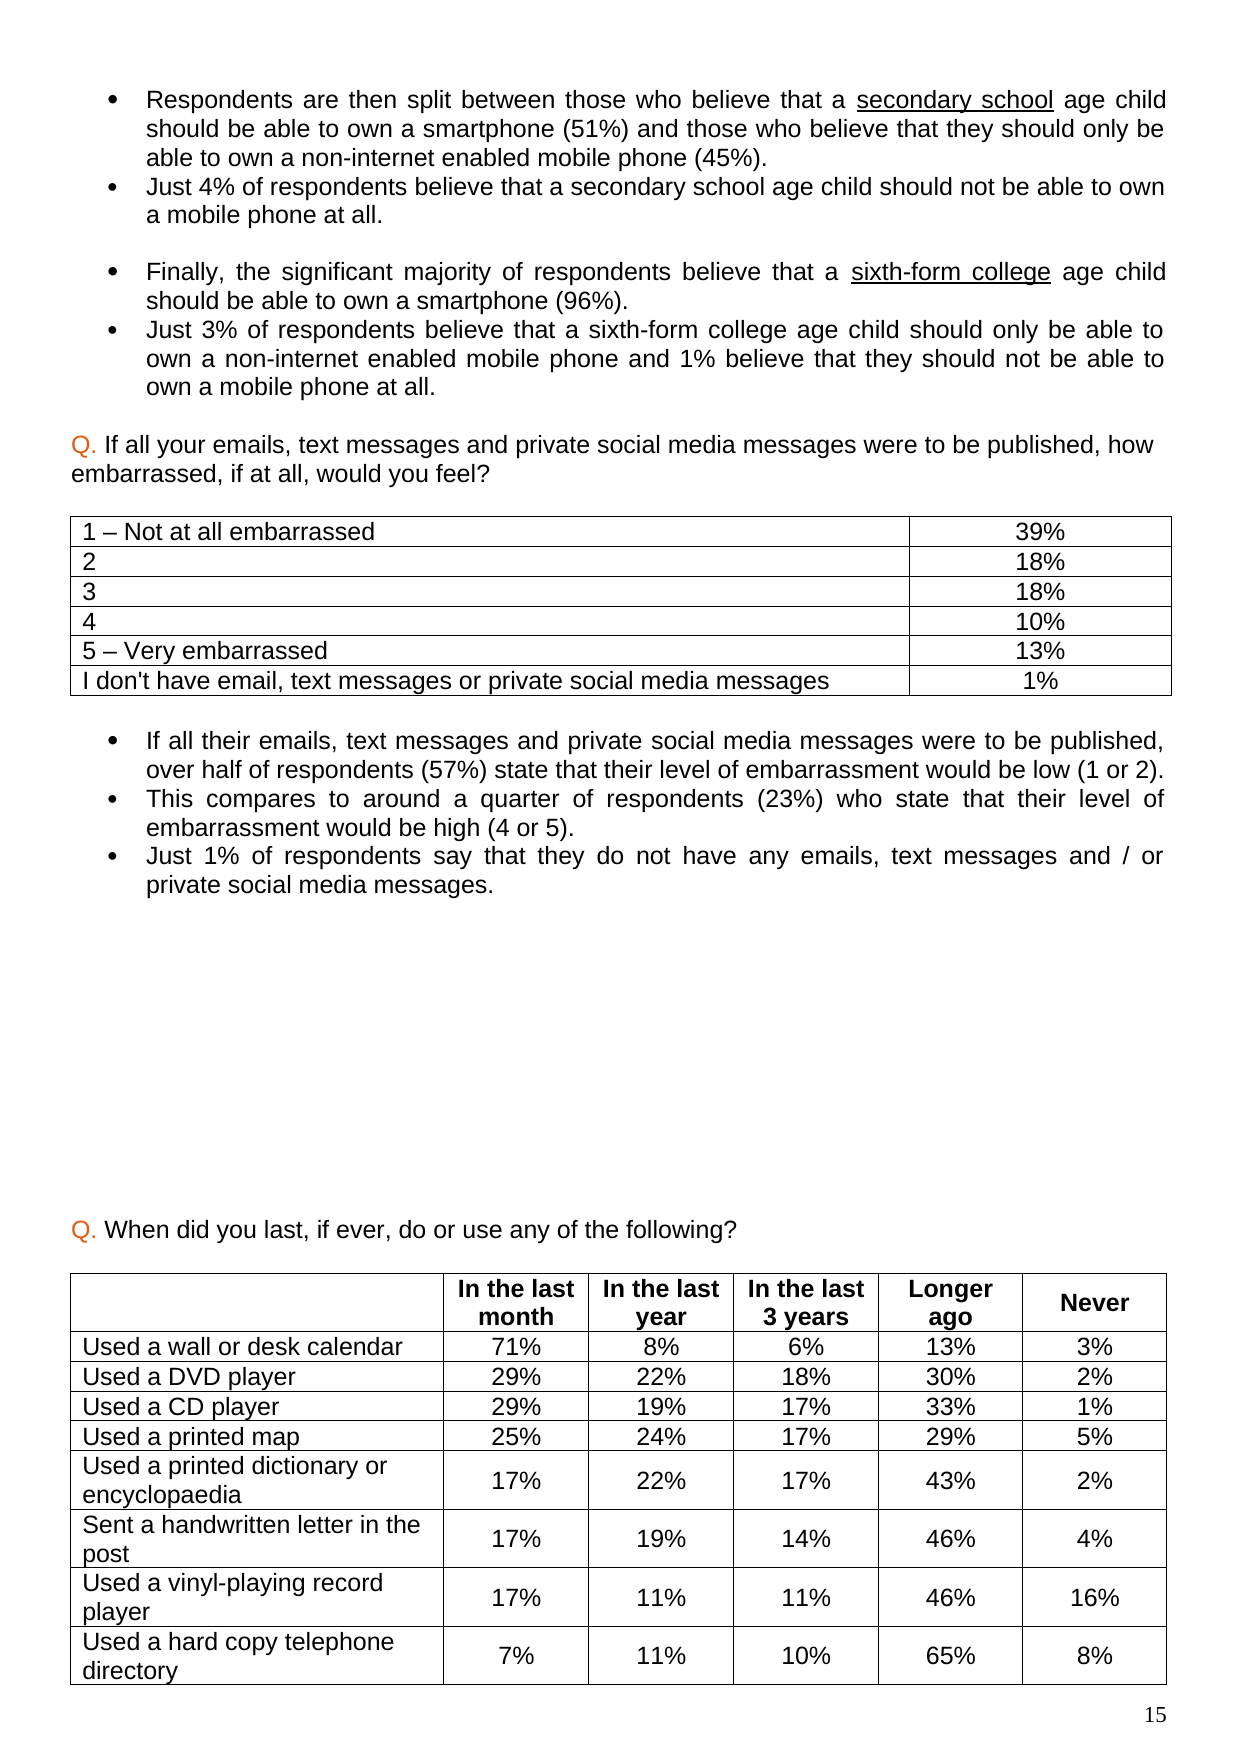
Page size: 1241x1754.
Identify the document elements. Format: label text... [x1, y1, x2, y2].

table_cell Used a printed map [71, 1421, 443, 1450]
table_cell Used a DVD player [71, 1362, 443, 1391]
list This compares to around a quarter of respondents (23%) who state that their level of embarrassment would be high (4 or 5). [108, 784, 1166, 841]
list Just 1% of respondents say that they do not have any emails, text messages and / or private social media messages. [108, 841, 1166, 899]
table_cell 5% [1023, 1421, 1166, 1450]
table_cell 4% [1023, 1510, 1166, 1567]
table_cell 10% [910, 607, 1171, 635]
table_cell 17% [734, 1392, 878, 1420]
list Respondents are then split between those who believe that a secondary school age child should be able to own a smartphone (51%) and those who believe that they should only be able to own a non-internet enabled mobile phone (45%). [108, 85, 1166, 172]
table_cell 46% [879, 1510, 1022, 1567]
list Just 4% of respondents believe that a secondary school age child should not be able to own a mobile phone at all. [108, 172, 1166, 229]
table_cell 22% [589, 1362, 733, 1391]
table_cell 16% [1023, 1568, 1166, 1626]
table_cell 29% [444, 1362, 588, 1391]
table_cell 8% [1023, 1627, 1166, 1684]
table_cell 4 [71, 607, 909, 635]
list If all their emails, text messages and private social media messages were to be published, over half of respondents (57%) state that their level of embarrassment would be low (1 or 2). [108, 726, 1166, 784]
table_cell 17% [444, 1568, 588, 1626]
table_cell 18% [734, 1362, 878, 1391]
table_header 39% [910, 517, 1171, 546]
table_cell 17% [734, 1421, 878, 1450]
table_cell 19% [589, 1510, 733, 1567]
table_cell 71% [444, 1332, 588, 1361]
table_cell 1% [1023, 1392, 1166, 1420]
table_cell 17% [734, 1451, 878, 1509]
table_cell 29% [879, 1421, 1022, 1450]
table_cell 10% [734, 1627, 878, 1684]
table_cell 29% [444, 1392, 588, 1420]
table_cell 25% [444, 1421, 588, 1450]
table_header In the last year [589, 1274, 733, 1331]
table_cell 46% [879, 1568, 1022, 1626]
table_cell 2 [71, 547, 909, 576]
table_header 1 – Not at all embarrassed [71, 517, 909, 546]
table_cell 22% [589, 1451, 733, 1509]
table_cell 13% [879, 1332, 1022, 1361]
table_cell Used a hard copy telephone directory [71, 1627, 443, 1684]
table_header Longer ago [879, 1274, 1022, 1331]
table_cell 14% [734, 1510, 878, 1567]
table_header [71, 1274, 443, 1331]
table_cell 33% [879, 1392, 1022, 1420]
table_cell 17% [444, 1451, 588, 1509]
table_cell 11% [734, 1568, 878, 1626]
list Finally, the significant majority of respondents believe that a sixth-form college age child should be able to own a smartphone (96%). [108, 257, 1166, 315]
table_cell 7% [444, 1627, 588, 1684]
table_cell 2% [1023, 1451, 1166, 1509]
table_cell 3% [1023, 1332, 1166, 1361]
text Q. If all your emails, text messages and private social media messages were to be published, how embarrassed, if at all, would you feel? [71, 430, 1166, 487]
table_cell 6% [734, 1332, 878, 1361]
table_cell 11% [589, 1568, 733, 1626]
table_header In the last 3 years [734, 1274, 878, 1331]
table_cell 30% [879, 1362, 1022, 1391]
table_cell Used a printed dictionary or encyclopaedia [71, 1451, 443, 1509]
text Q. When did you last, if ever, do or use any of the following? [71, 1215, 1166, 1244]
table_cell 1% [910, 666, 1171, 695]
table_cell 3 [71, 577, 909, 606]
table_cell 65% [879, 1627, 1022, 1684]
table_cell Sent a handwritten letter in the post [71, 1510, 443, 1567]
table_cell 17% [444, 1510, 588, 1567]
table_cell 8% [589, 1332, 733, 1361]
table_cell 43% [879, 1451, 1022, 1509]
list Just 3% of respondents believe that a sixth-form college age child should only be able to own a non-internet enabled mobile phone and 1% believe that they should not be able to own a mobile phone at all. [108, 315, 1166, 401]
table_header Never [1023, 1274, 1166, 1331]
table_cell 24% [589, 1421, 733, 1450]
table_cell Used a CD player [71, 1392, 443, 1420]
table_cell I don't have email, text messages or private social media messages [71, 666, 909, 695]
table_cell 11% [589, 1627, 733, 1684]
table_cell 2% [1023, 1362, 1166, 1391]
table_cell 18% [910, 577, 1171, 606]
table_cell Used a wall or desk calendar [71, 1332, 443, 1361]
table_cell Used a vinyl-playing record player [71, 1568, 443, 1626]
table_cell 13% [910, 636, 1171, 665]
table_cell 5 – Very embarrassed [71, 636, 909, 665]
table_cell 18% [910, 547, 1171, 576]
table_header In the last month [444, 1274, 588, 1331]
table_cell 19% [589, 1392, 733, 1420]
